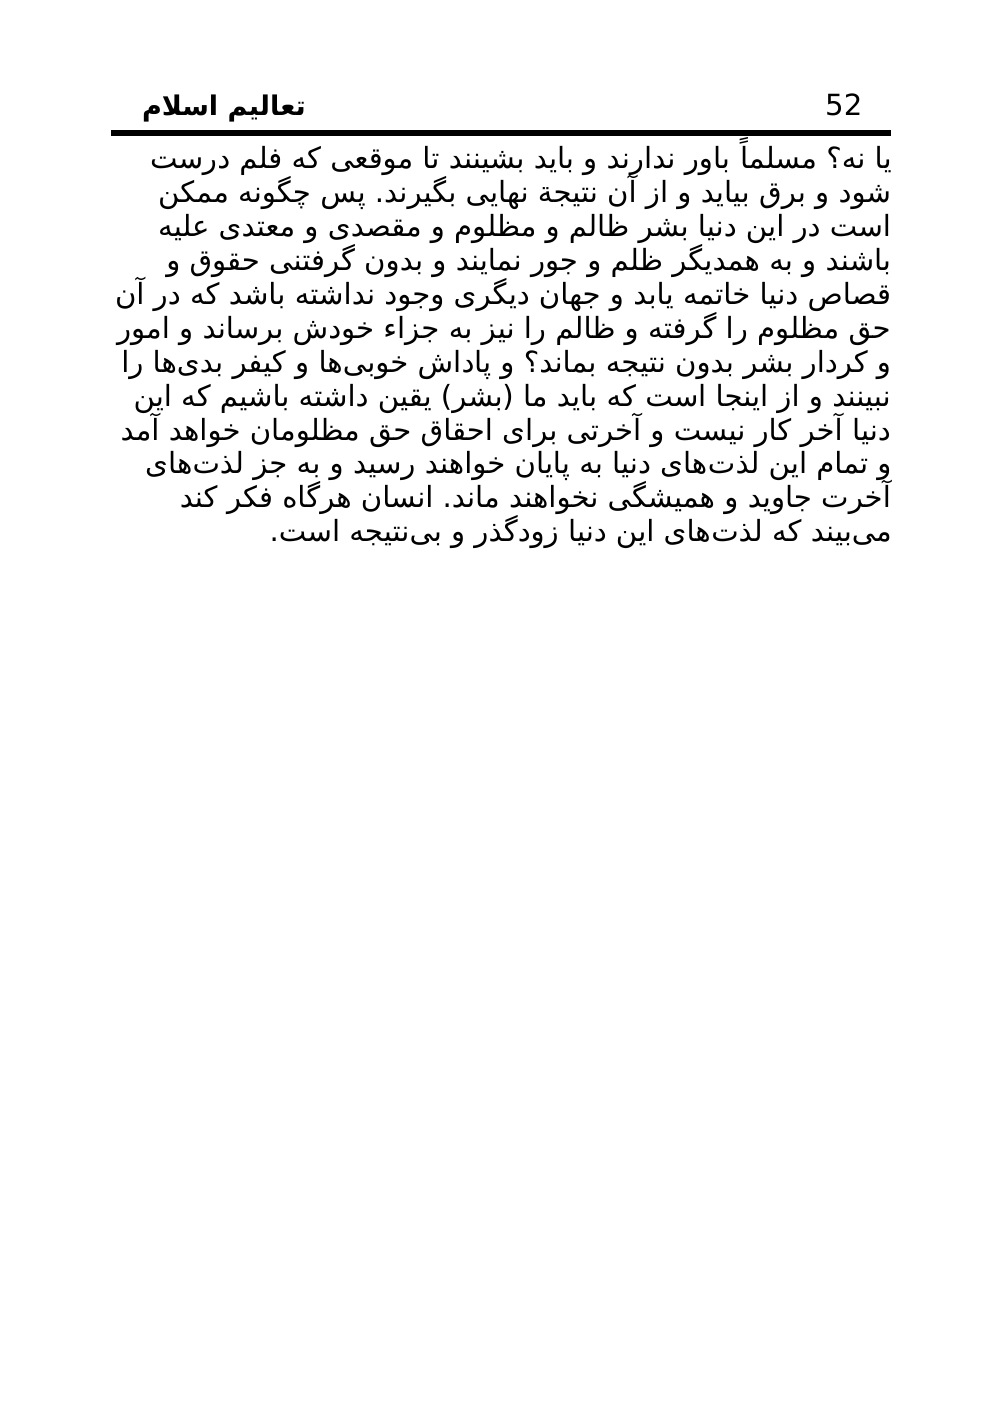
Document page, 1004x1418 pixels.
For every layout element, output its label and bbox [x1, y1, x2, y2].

text [112, 141, 892, 549]
